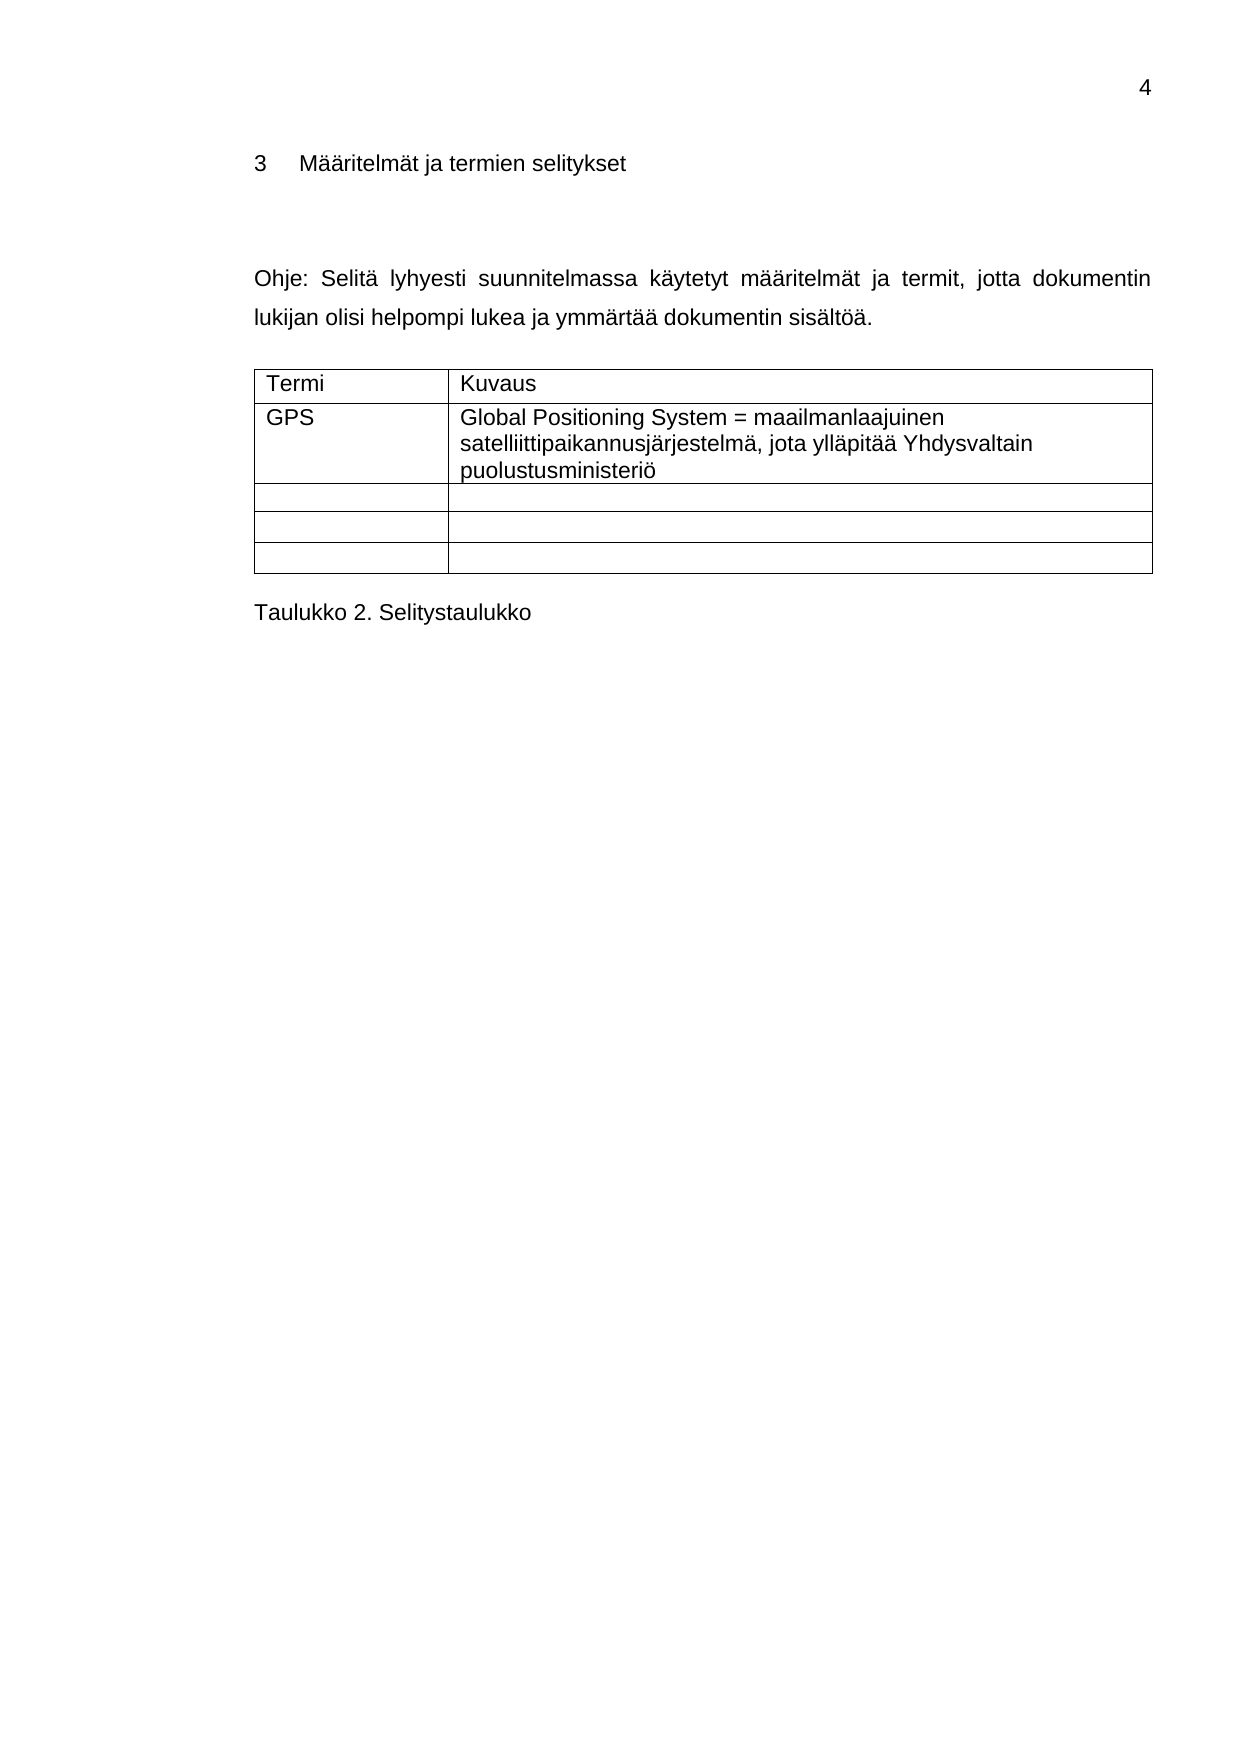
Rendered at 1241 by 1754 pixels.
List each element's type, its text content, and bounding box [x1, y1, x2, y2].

subtitle Määritelmät ja termien selitykset [254, 150, 1152, 177]
table_cell [449, 512, 1152, 542]
table_cell GPS [255, 404, 448, 483]
table_cell [255, 512, 448, 542]
table_header Kuvaus [449, 370, 1152, 403]
table_cell [449, 484, 1152, 511]
table_header Termi [255, 370, 448, 403]
text Ohje: Selitä lyhyesti suunnitelmassa käytetyt määritelmät ja termit, jotta dokumentin lukijan olisi helpompi lukea ja ymmärtää dokumentin sisältöä. [254, 265, 1152, 331]
table_cell [255, 543, 448, 573]
table_cell [449, 543, 1152, 573]
table_cell [255, 484, 448, 511]
table_cell Global Positioning System = maailmanlaajuinen satelliittipaikannusjärjestelmä, jota ylläpitää Yhdysvaltain puolustusministeriö [449, 404, 1152, 483]
text Taulukko 2. Selitystaulukko [254, 599, 1152, 625]
